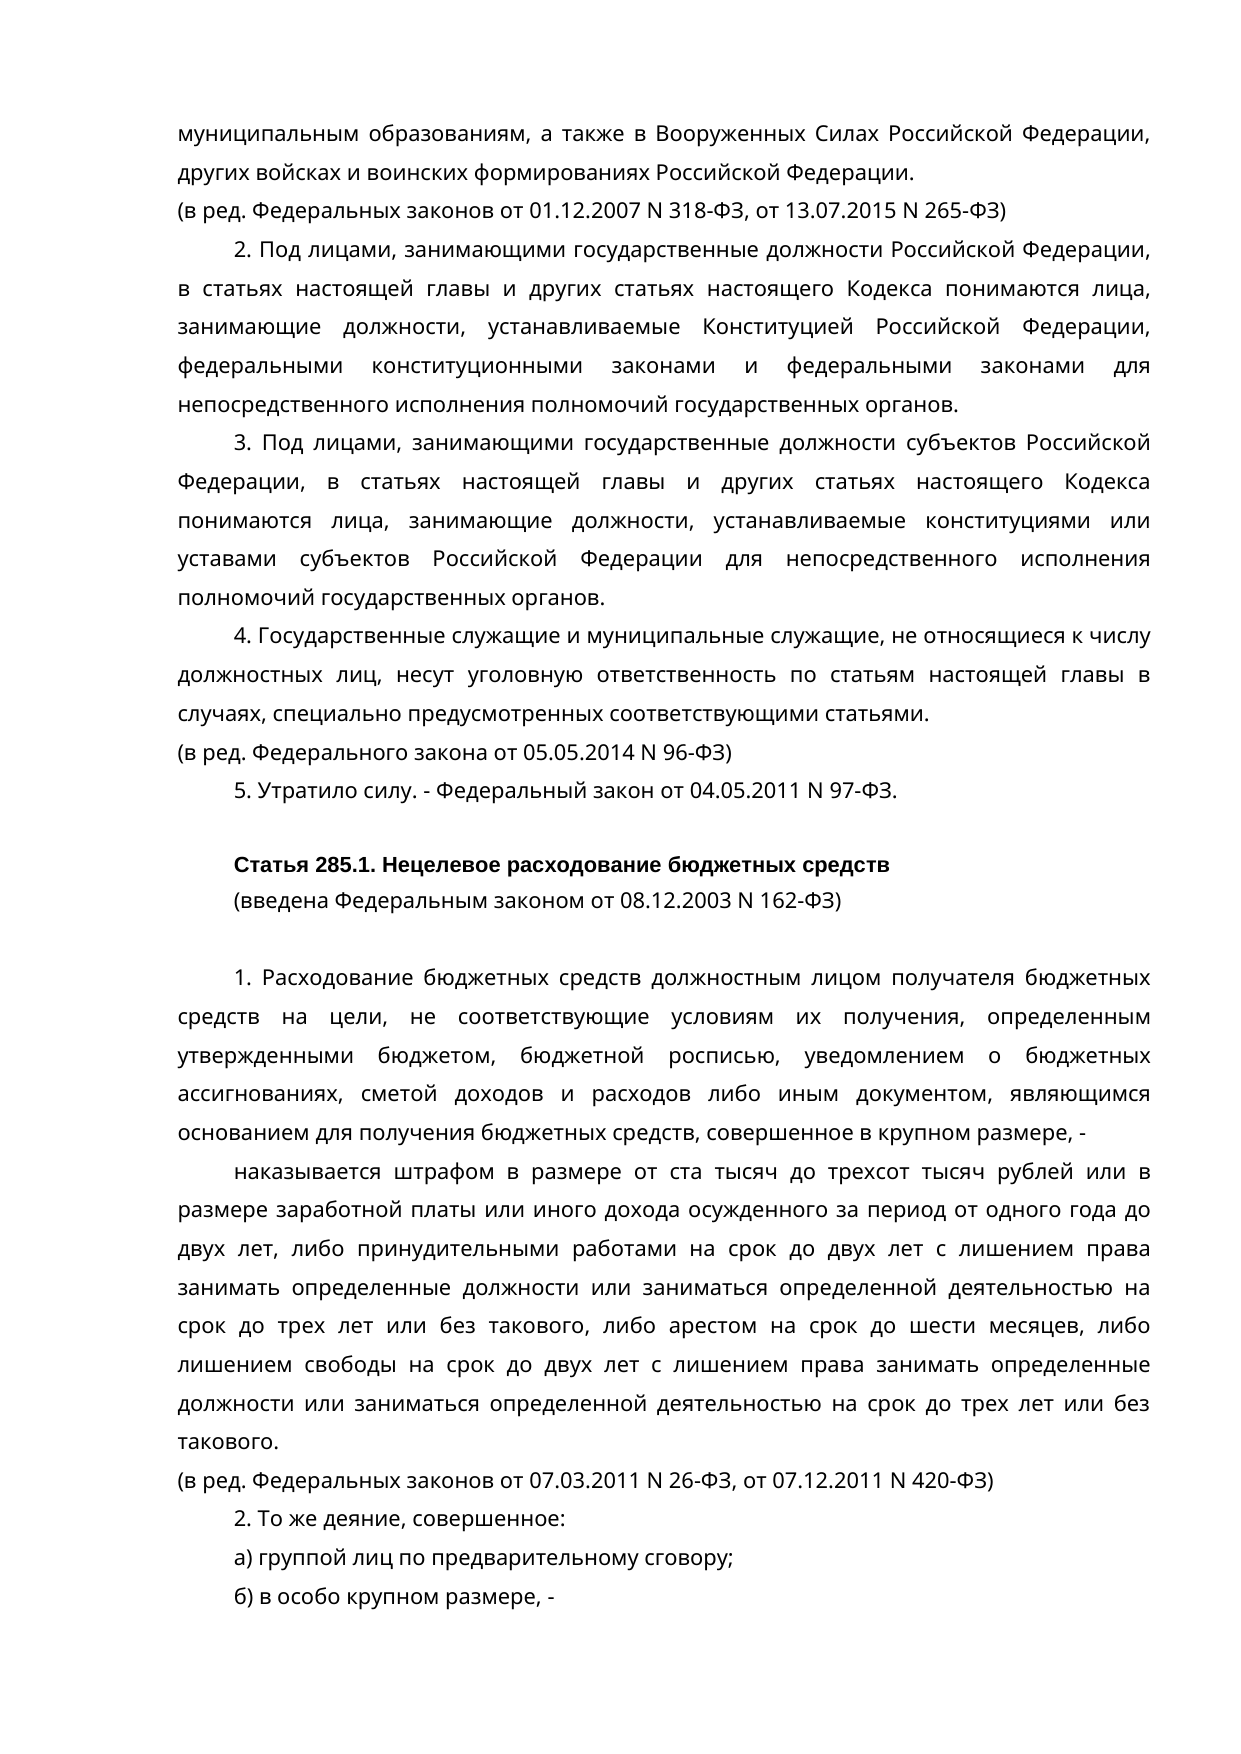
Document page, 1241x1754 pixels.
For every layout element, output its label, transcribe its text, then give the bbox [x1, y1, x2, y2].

text (введена Федеральным законом от 08.12.2003 N 162-ФЗ) [177, 885, 1152, 915]
text 2. То же деяние, совершенное: [177, 1503, 1152, 1533]
text а) группой лиц по предварительному сговору; [177, 1542, 1152, 1572]
text 5. Утратило силу. - Федеральный закон от 04.05.2011 N 97-ФЗ. [177, 775, 1152, 805]
text Статья 285.1. Нецелевое расходование бюджетных средств [177, 852, 1152, 878]
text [177, 118, 1152, 187]
text (в ред. Федерального закона от 05.05.2014 N 96-ФЗ) [177, 736, 1152, 766]
text 2. Под лицами, занимающими государственные должности Российской Федерации, в статьях настоящей главы и других статьях настоящего Кодекса понимаются лица, занимающие должности, устанавливаемые Конституцией Российской Федерации, федеральными конституционными законами и федеральными законами для непосредственного исполнения полномочий государственных органов. [177, 234, 1152, 418]
text наказывается штрафом в размере от ста тысяч до трехсот тысяч рублей или в размере заработной платы или иного дохода осужденного за период от одного года до двух лет, либо принудительными работами на срок до двух лет с лишением права занимать определенные должности или заниматься определенной деятельностью на срок до трех лет или без такового, либо арестом на срок до шести месяцев, либо лишением свободы на срок до двух лет с лишением права занимать определенные должности или заниматься определенной деятельностью на срок до трех лет или без такового. [177, 1156, 1152, 1456]
text 4. Государственные служащие и муниципальные служащие, не относящиеся к числу должностных лиц, несут уголовную ответственность по статьям настоящей главы в случаях, специально предусмотренных соответствующими статьями. [177, 621, 1152, 728]
text 1. Расходование бюджетных средств должностным лицом получателя бюджетных средств на цели, не соответствующие условиям их получения, определенным утвержденными бюджетом, бюджетной росписью, уведомлением о бюджетных ассигнованиях, сметой доходов и расходов либо иным документом, являющимся основанием для получения бюджетных средств, совершенное в крупном размере, - [177, 962, 1152, 1147]
text 3. Под лицами, занимающими государственные должности субъектов Российской Федерации, в статьях настоящей главы и других статьях настоящего Кодекса понимаются лица, занимающие должности, устанавливаемые конституциями или уставами субъектов Российской Федерации для непосредственного исполнения полномочий государственных органов. [177, 427, 1152, 612]
text (в ред. Федеральных законов от 01.12.2007 N 318-ФЗ, от 13.07.2015 N 265-ФЗ) [177, 195, 1152, 225]
text б) в особо крупном размере, - [177, 1581, 1152, 1611]
text (в ред. Федеральных законов от 07.03.2011 N 26-ФЗ, от 07.12.2011 N 420-ФЗ) [177, 1465, 1152, 1494]
